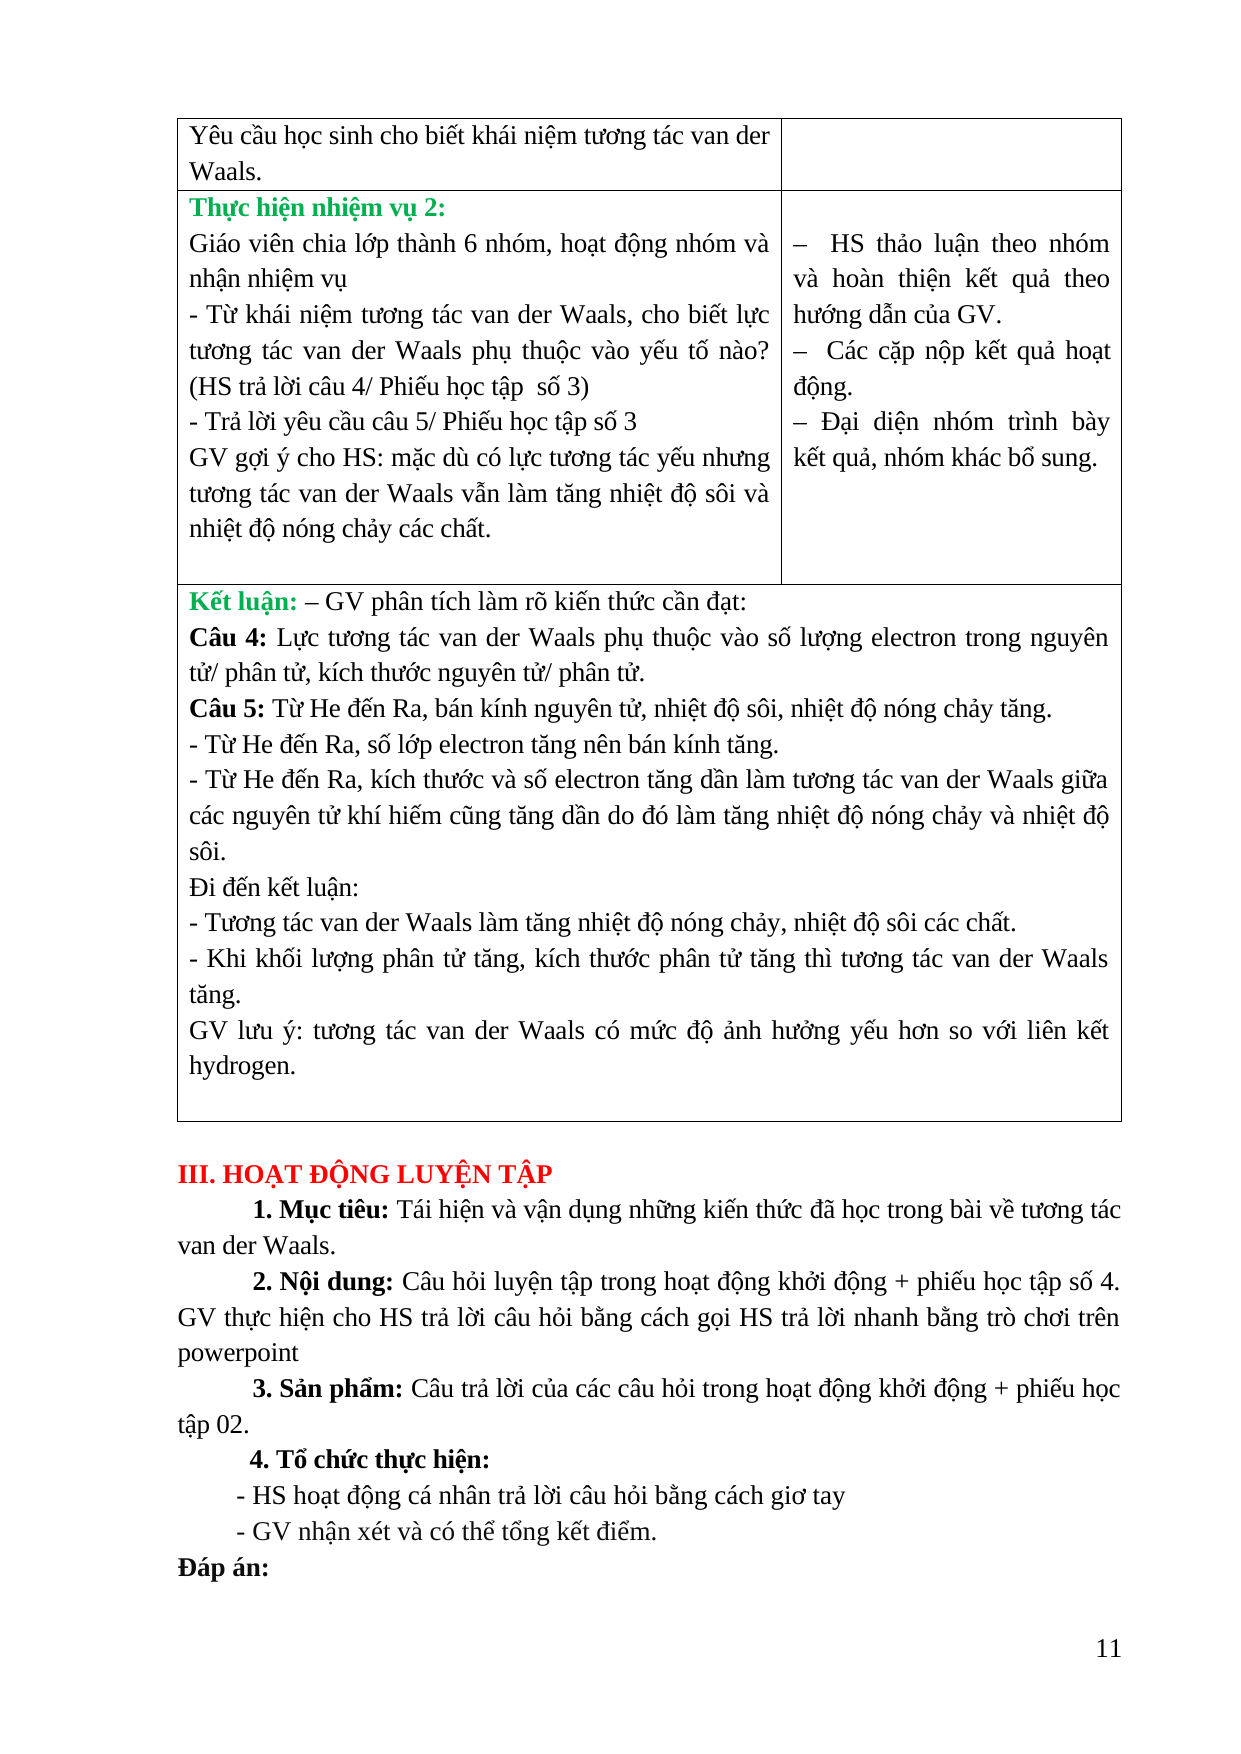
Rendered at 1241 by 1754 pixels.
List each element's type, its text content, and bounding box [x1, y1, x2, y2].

text - GV nhận xét và có thể tổng kết điểm. [177, 1515, 1122, 1546]
text Đáp án: [177, 1551, 1122, 1582]
table_cell – HS thảo luận theo nhóm và hoàn thiện kết quả theo hướng dẫn của GV. – Các cặp nộp kết quả hoạt động. – Đại diện nhóm trình bày kết quả, nhóm khác bổ sung. [782, 191, 1121, 584]
text 1. Mục tiêu: Tái hiện và vận dụng những kiến thức đã học trong bài về tương tác van der Waals. [177, 1193, 1122, 1260]
table_cell Kết luận: – GV phân tích làm rõ kiến thức cần đạt: Câu 4: Lực tương tác van der Waals phụ thuộc vào số lượng electron trong nguyên tử/ phân tử, kích thước nguyên tử/ phân tử. Câu 5: Từ He đến Ra, bán kính nguyên tử, nhiệt độ sôi, nhiệt độ nóng chảy tăng. - Từ He đến Ra, số lớp electron tăng nên bán kính tăng. - Từ He đến Ra, kích thước và số electron tăng dần làm tương tác van der Waals giữa các nguyên tử khí hiếm cũng tăng dần do đó làm tăng nhiệt độ nóng chảy và nhiệt độ sôi. Đi đến kết luận: - Tương tác van der Waals làm tăng nhiệt độ nóng chảy, nhiệt độ sôi các chất. - Khi khối lượng phân tử tăng, kích thước phân tử tăng thì tương tác van der Waals tăng. GV lưu ý: tương tác van der Waals có mức độ ảnh hưởng yếu hơn so với liên kết hydrogen. [178, 585, 1121, 1121]
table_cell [782, 119, 1121, 190]
text 2. Nội dung: Câu hỏi luyện tập trong hoạt động khởi động + phiếu học tập số 4. GV thực hiện cho HS trả lời câu hỏi bằng cách gọi HS trả lời nhanh bằng trò chơi trên powerpoint [177, 1265, 1122, 1367]
text 4. Tổ chức thực hiện: [177, 1443, 1122, 1475]
text 3. Sản phẩm: Câu trả lời của các câu hỏi trong hoạt động khởi động + phiếu học tập 02. [177, 1372, 1122, 1439]
text III. HOẠT ĐỘNG LUYỆN TẬP [177, 1158, 1122, 1189]
table_cell Thực hiện nhiệm vụ 2: Giáo viên chia lớp thành 6 nhóm, hoạt động nhóm và nhận nhiệm vụ - Từ khái niệm tương tác van der Waals, cho biết lực tương tác van der Waals phụ thuộc vào yếu tố nào? (HS trả lời câu 4/ Phiếu học tập số 3) - Trả lời yêu cầu câu 5/ Phiếu học tập số 3 GV gợi ý cho HS: mặc dù có lực tương tác yếu nhưng tương tác van der Waals vẫn làm tăng nhiệt độ sôi và nhiệt độ nóng chảy các chất. [178, 191, 781, 584]
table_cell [178, 119, 781, 190]
text - HS hoạt động cá nhân trả lời câu hỏi bằng cách giơ tay [177, 1479, 1122, 1510]
